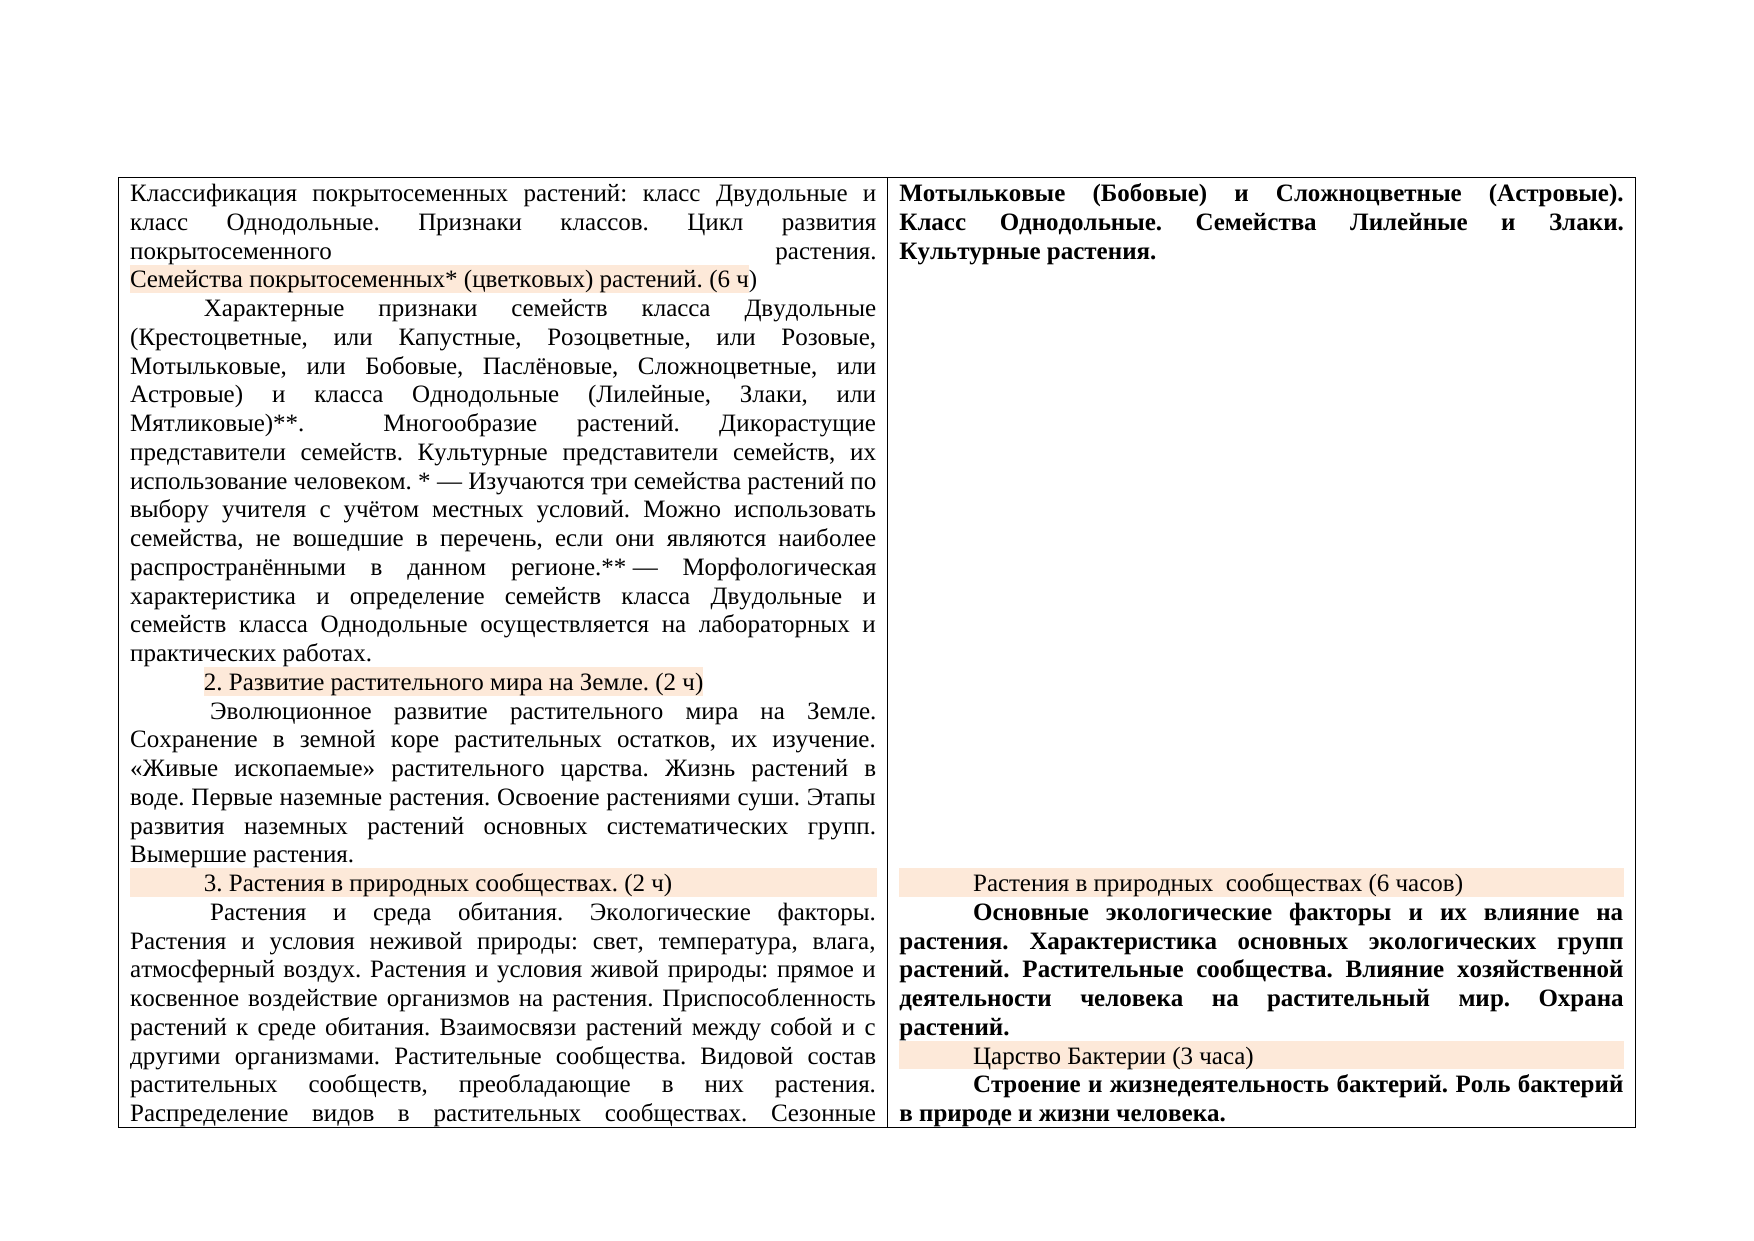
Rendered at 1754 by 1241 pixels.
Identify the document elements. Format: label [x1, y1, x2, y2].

table_cell [888, 178, 1635, 1127]
table_cell [119, 178, 887, 1127]
